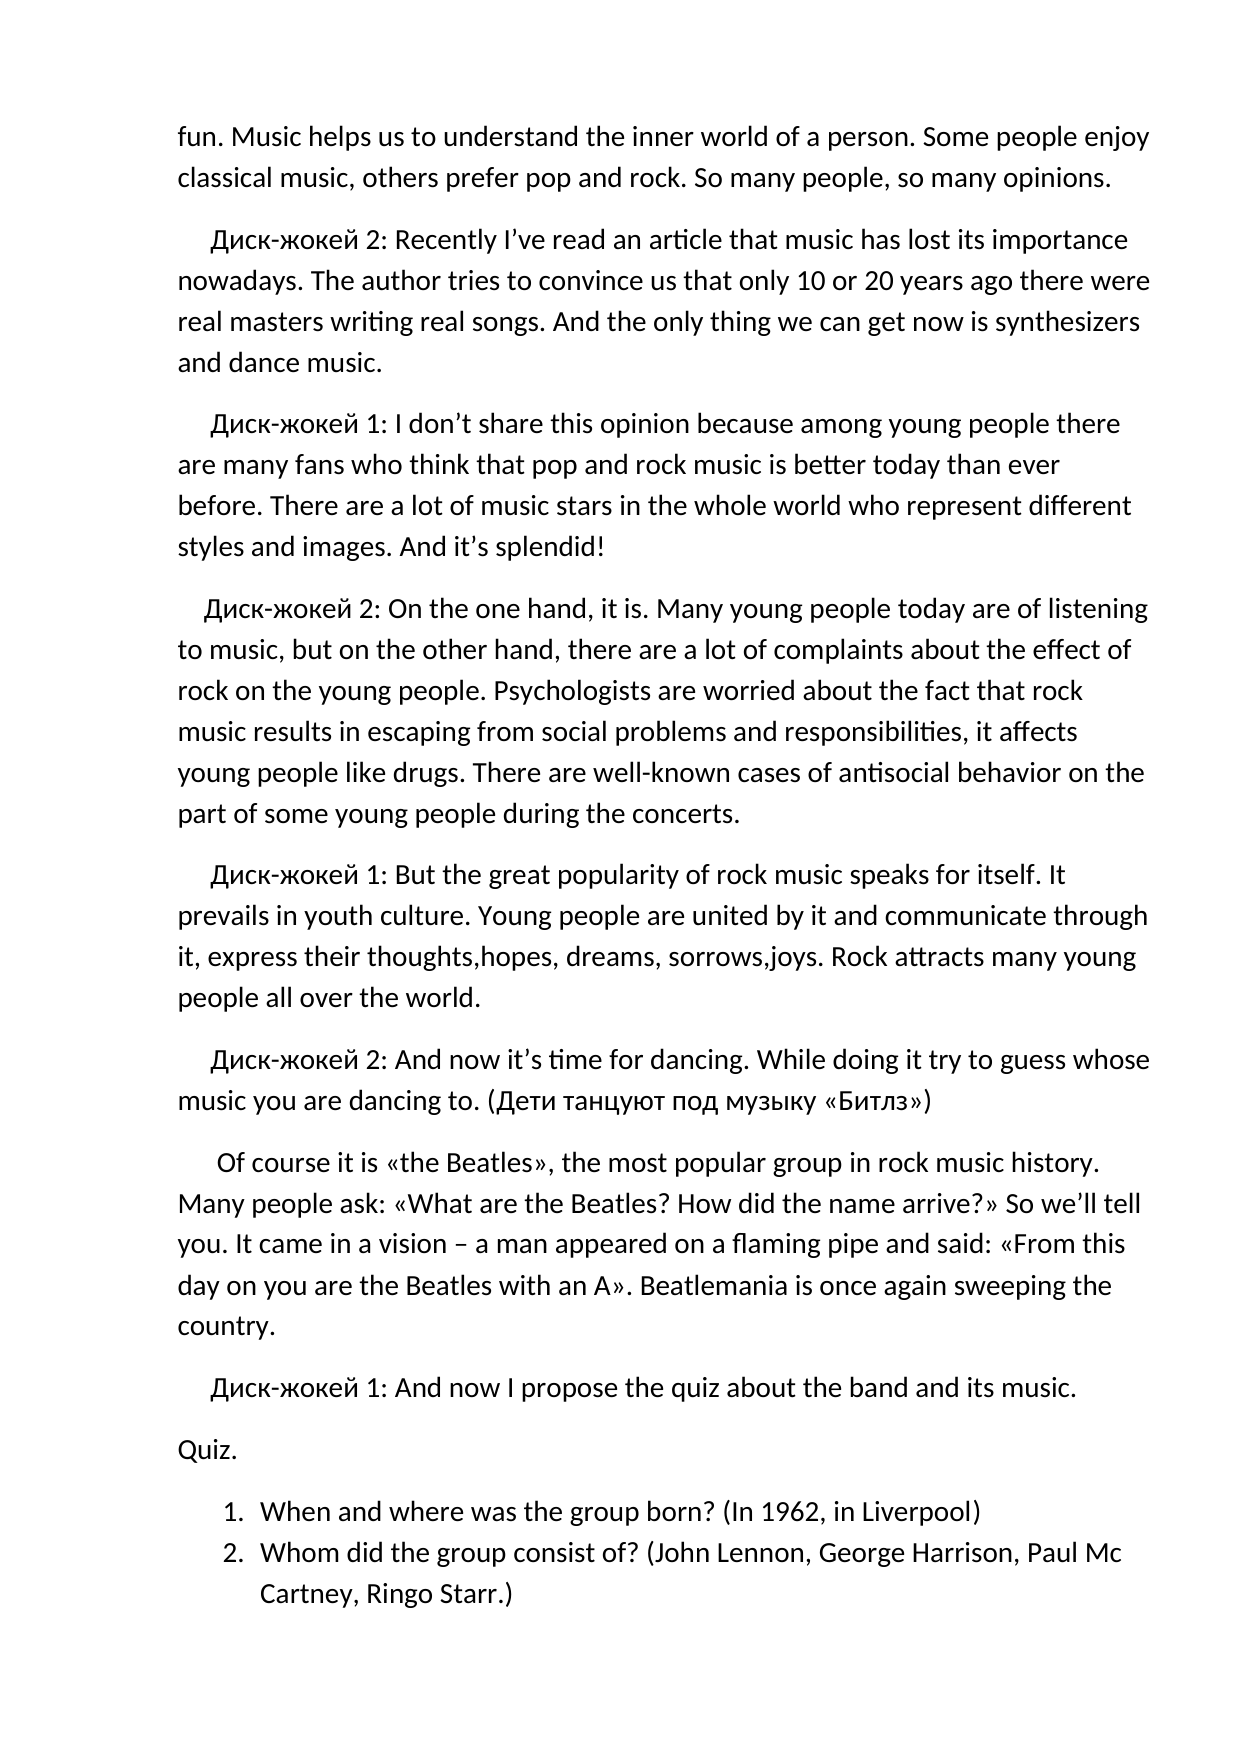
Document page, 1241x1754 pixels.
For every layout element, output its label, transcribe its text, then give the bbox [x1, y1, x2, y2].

text Диск-жокей 2: Recently I’ve read an article that music has lost its importance nowadays. The author tries to convince us that only 10 or 20 years ago there were real masters writing real songs. And the only thing we can get now is synthesizers and dance music. [177, 221, 1152, 379]
list When and where was the group born? (In 1962, in Liverpool) [222, 1493, 1152, 1528]
text Диск-жокей 1: But the great popularity of rock music speaks for itself. It prevails in youth culture. Young people are united by it and communicate through it, express their thoughts,hopes, dreams, sorrows,joys. Rock attracts many young people all over the world. [177, 856, 1152, 1015]
text Диск-жокей 1: I don’t share this opinion because among young people there are many fans who think that pop and rock music is better today than ever before. There are a lot of music stars in the whole world who represent different styles and images. And it’s splendid! [177, 405, 1152, 564]
list Whom did the group consist of? (John Lennon, George Harrison, Paul Mc Cartney, Ringo Starr.) [222, 1534, 1152, 1610]
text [177, 118, 1152, 195]
text Quiz. [177, 1431, 1152, 1467]
text Диск-жокей 1: And now I propose the quiz about the band and its music. [177, 1369, 1152, 1405]
text Диск-жокей 2: On the one hand, it is. Many young people today are of listening to music, but on the other hand, there are a lot of complaints about the effect of rock on the young people. Psychologists are worried about the fact that rock music results in escaping from social problems and responsibilities, it affects young people like drugs. There are well-known cases of antisocial behavior on the part of some young people during the concerts. [177, 590, 1152, 830]
text Диск-жокей 2: And now it’s time for dancing. While doing it try to guess whose music you are dancing to. (Дети танцуют под музыку «Битлз») [177, 1041, 1152, 1118]
text Of course it is «the Beatles», the most popular group in rock music history. Many people ask: «What are the Beatles? How did the name arrive?» So we’ll tell you. It came in a vision – a man appeared on a flaming pipe and said: «From this day on you are the Beatles with an A». Beatlemania is once again sweeping the country. [177, 1144, 1152, 1343]
